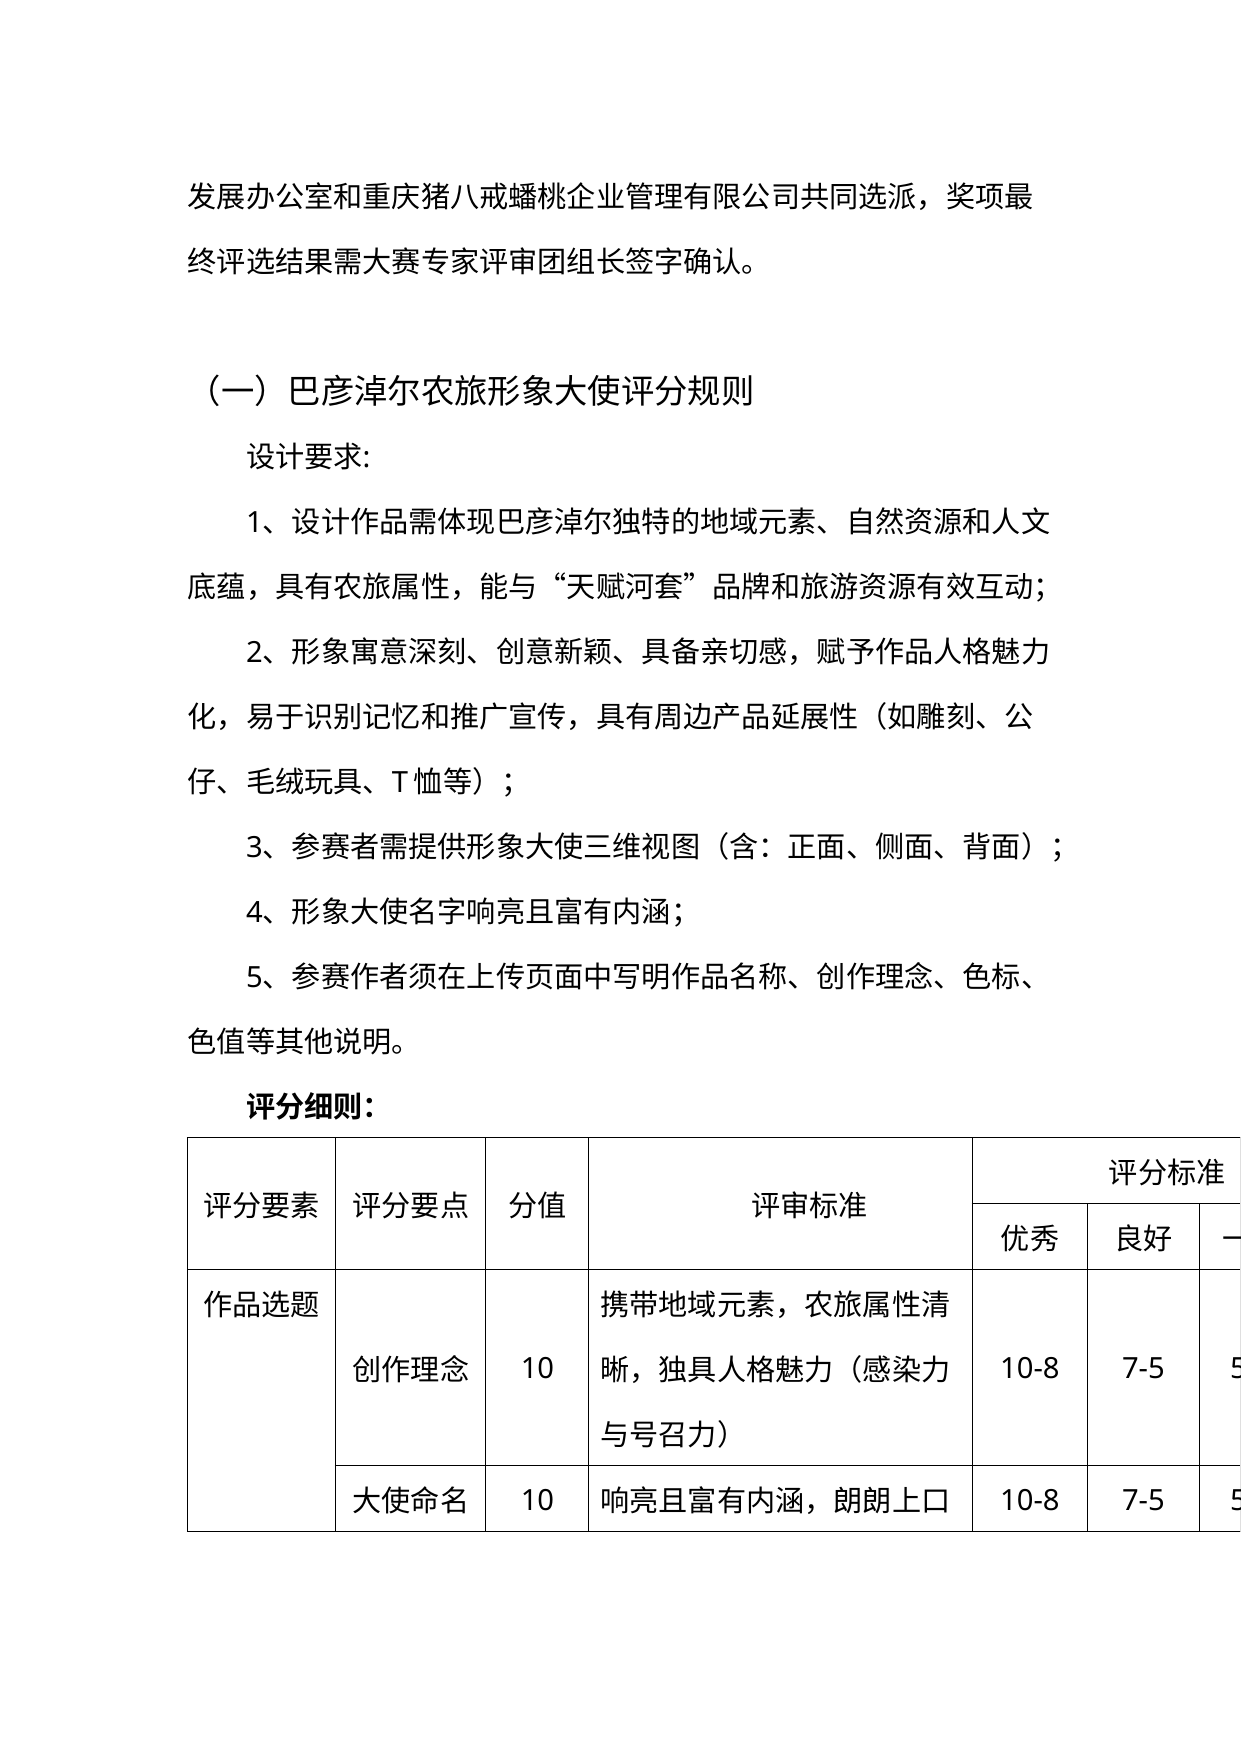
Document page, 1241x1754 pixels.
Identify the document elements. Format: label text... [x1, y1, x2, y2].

table_cell 携带地域元素，农旅属性清晰，独具人格魅力（感染力与号召力） [589, 1270, 972, 1465]
table_cell 5-3 [1200, 1466, 1240, 1531]
text 设计要求: [187, 422, 1053, 487]
table_header 评分要点 [336, 1138, 485, 1269]
table_cell 一般 [1200, 1204, 1240, 1269]
table_cell 创作理念 [336, 1270, 485, 1465]
table_cell 10 [486, 1466, 588, 1531]
table_header 评分标准 [973, 1138, 1240, 1203]
table_cell 10-8 [973, 1466, 1087, 1531]
table_cell 良好 [1088, 1204, 1199, 1269]
table_cell 10-8 [973, 1270, 1087, 1465]
text 1、设计作品需体现巴彦淖尔独特的地域元素、自然资源和人文底蕴，具有农旅属性，能与“天赋河套”品牌和旅游资源有效互动； [187, 487, 1053, 617]
table_header 评分要素 [188, 1138, 335, 1269]
text 评分细则： [187, 1072, 1053, 1137]
table_header 评审标准 [589, 1138, 972, 1269]
text 3、参赛者需提供形象大使三维视图（含：正面、侧面、背面）； [187, 812, 1053, 877]
table_cell 7-5 [1088, 1270, 1199, 1465]
table_cell 响亮且富有内涵，朗朗上口易于传播记忆 [589, 1466, 972, 1531]
table_cell 7-5 [1088, 1466, 1199, 1531]
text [187, 162, 1053, 292]
text 5、参赛作者须在上传页面中写明作品名称、创作理念、色标、色值等其他说明。 [187, 942, 1053, 1072]
text 2、形象寓意深刻、创意新颖、具备亲切感，赋予作品人格魅力化，易于识别记忆和推广宣传，具有周边产品延展性（如雕刻、公仔、毛绒玩具、T恤等）； [187, 617, 1053, 812]
table_cell 大使命名 [336, 1466, 485, 1531]
table_cell 优秀 [973, 1204, 1087, 1269]
table_cell 作品选题 [188, 1270, 335, 1531]
text （一）巴彦淖尔农旅形象大使评分规则 [187, 357, 1053, 422]
text 4、形象大使名字响亮且富有内涵； [187, 877, 1053, 942]
table_header 分值 [486, 1138, 588, 1269]
table_cell 10 [486, 1270, 588, 1465]
table_cell 5-3 [1200, 1270, 1240, 1465]
